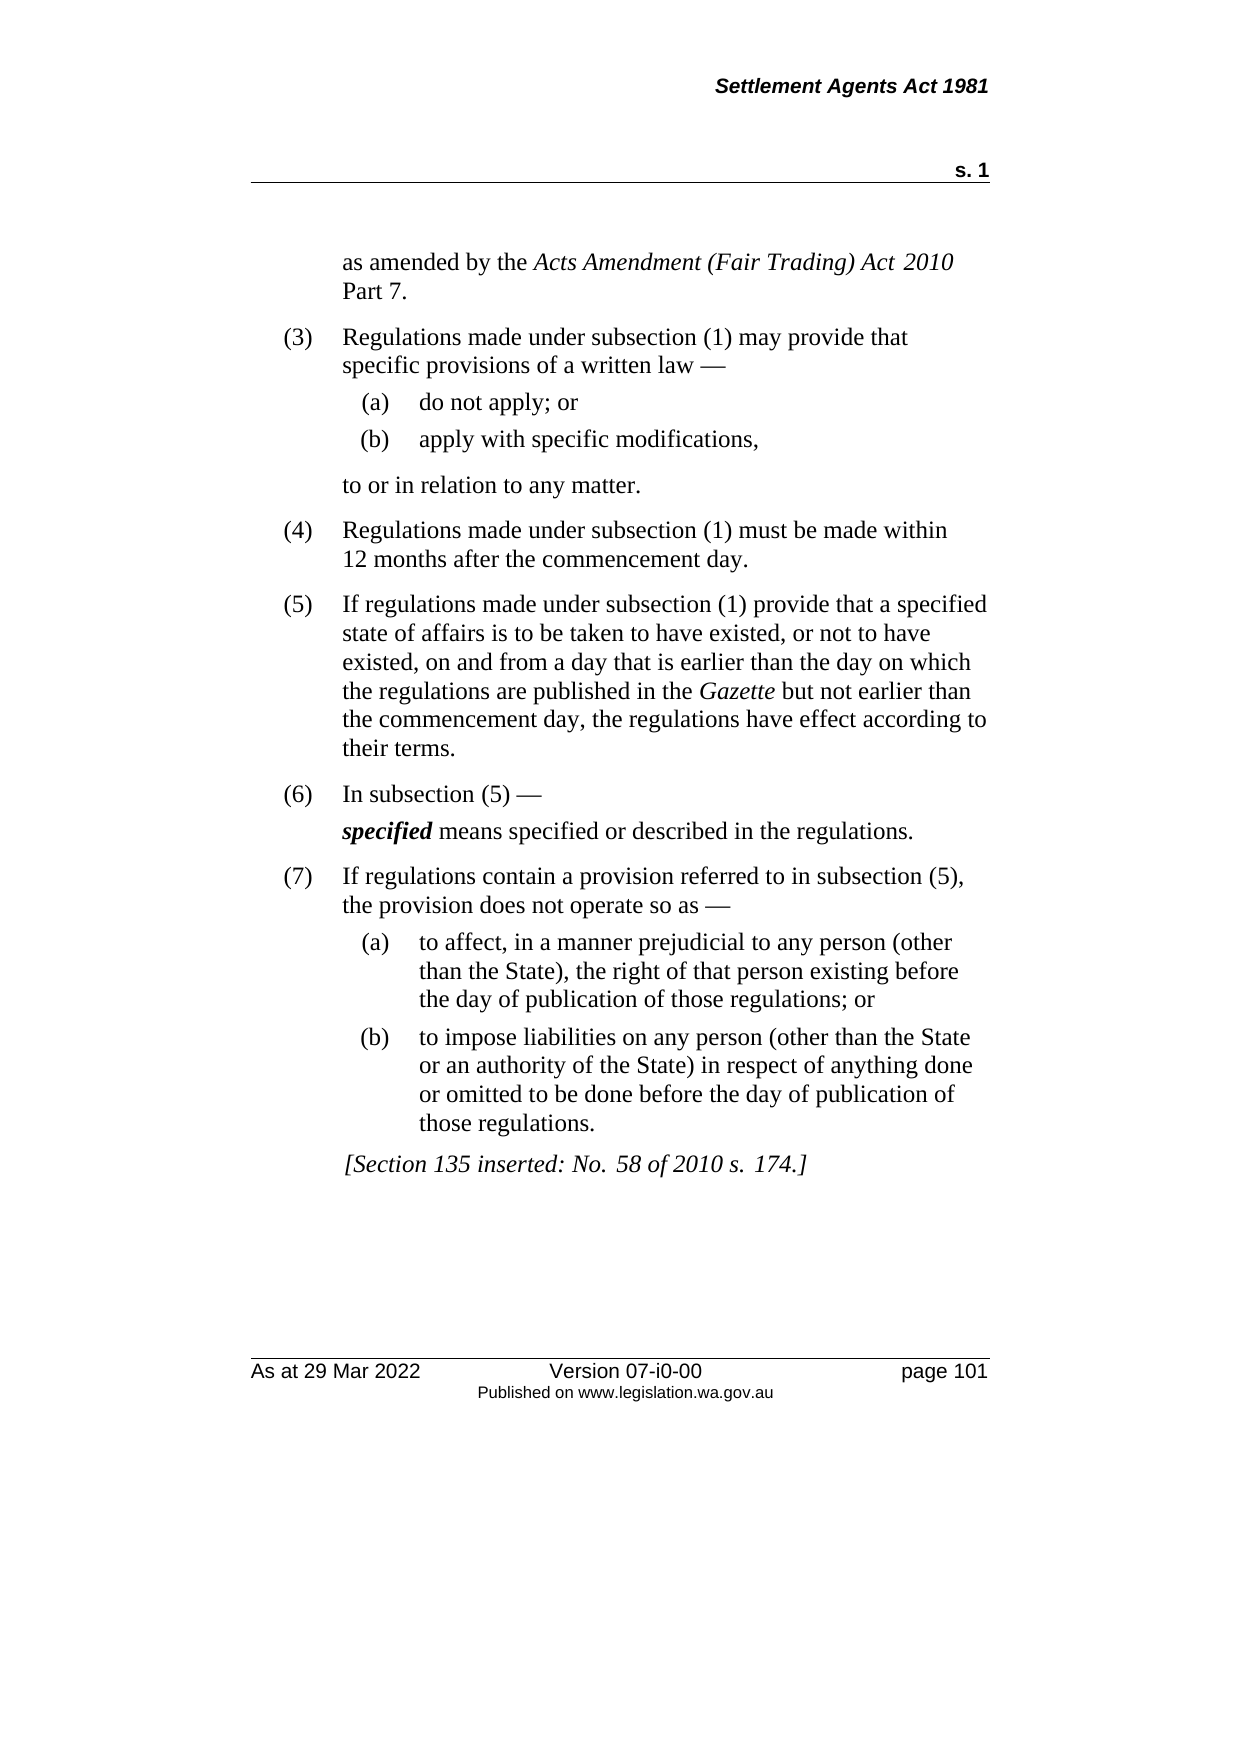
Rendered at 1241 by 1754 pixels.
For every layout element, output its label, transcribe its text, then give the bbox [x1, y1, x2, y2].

text (7) If regulations contain a provision referred to in subsection (5), the provision does not operate so as — [251, 861, 990, 919]
text (3) Regulations made under subsection (1) may provide that specific provisions of a written law — [251, 322, 990, 379]
text (5) If regulations made under subsection (1) provide that a specified state of affairs is to be taken to have existed, or not to have existed, on and from a day that is earlier than the day on which the regulations are published in the Gazette but not earlier than the commencement day, the regulations have effect according to their terms. [251, 589, 990, 762]
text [251, 247, 990, 305]
text (6) In subsection (5) — [251, 779, 990, 807]
text (b) to impose liabilities on any person (other than the State or an authority of the State) in respect of anything done or omitted to be done before the day of publication of those regulations. [251, 1022, 990, 1137]
text [Section 135 inserted: No. 58 of 2010 s. 174.] [251, 1149, 990, 1178]
text (4) Regulations made under subsection (1) must be made within 12 months after the commencement day. [251, 515, 990, 573]
text specified means specified or described in the regulations. [251, 816, 990, 844]
text (a) do not apply; or [251, 387, 990, 416]
text (a) to affect, in a manner prejudicial to any person (other than the State), the right of that person existing before the day of publication of those regulations; or [251, 927, 990, 1013]
text (b) apply with specific modifications, [251, 424, 990, 453]
text to or in relation to any matter. [251, 470, 990, 499]
